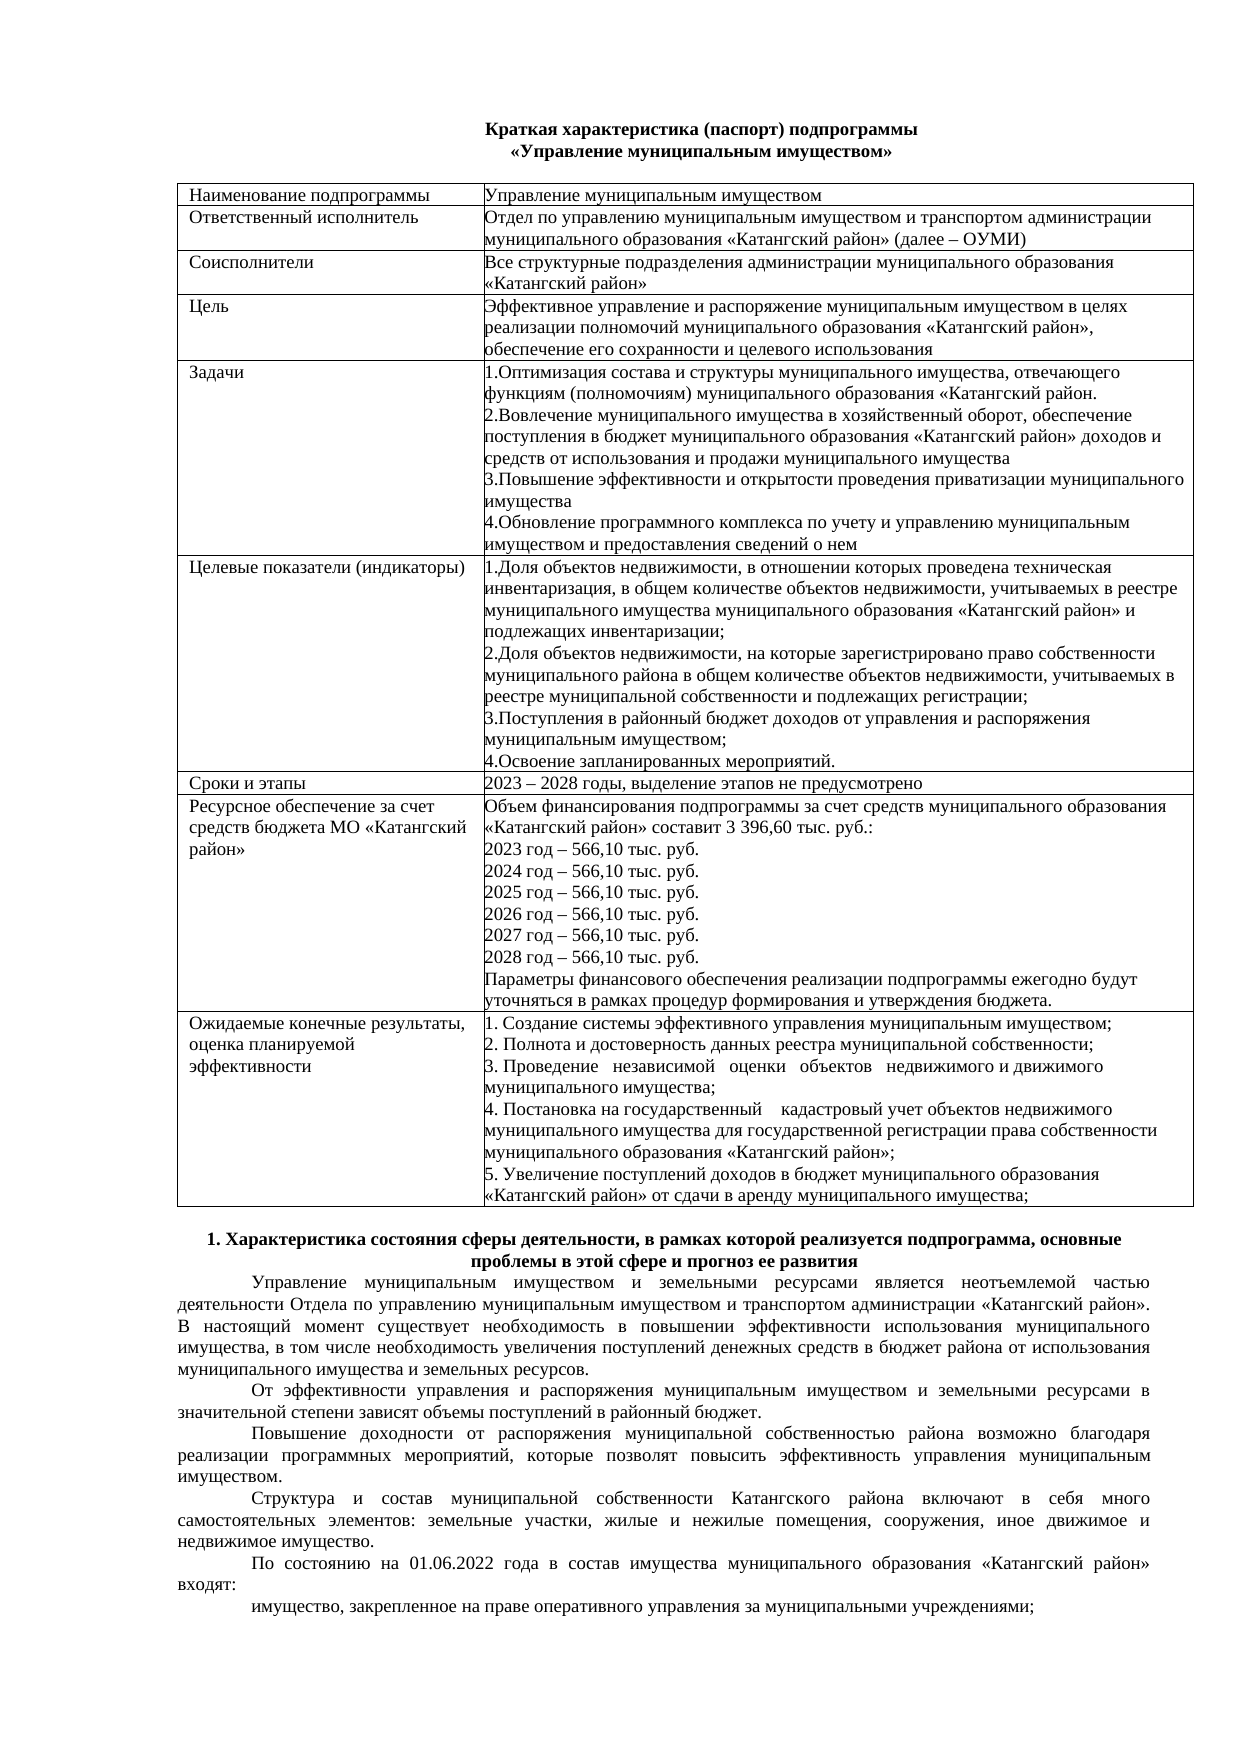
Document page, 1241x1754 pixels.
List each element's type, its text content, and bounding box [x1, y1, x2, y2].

table_cell Объем финансирования подпрограммы за счет средств муниципального образования «Катангский район» составит 3 396,60 тыс. руб.: 2023 год – 566,10 тыс. руб. 2024 год – 566,10 тыс. руб. 2025 год – 566,10 тыс. руб. 2026 год – 566,10 тыс. руб. 2027 год – 566,10 тыс. руб. 2028 год – 566,10 тыс. руб. Параметры финансового обеспечения реализации подпрограммы ежегодно будут уточняться в рамках процедур формирования и утверждения бюджета. [485, 859, 1193, 1011]
text «Управление муниципальным имуществом» [177, 140, 1152, 161]
text По состоянию на 01.06.2022 года в состав имущества муниципального образования «Катангский район» входят: [177, 1552, 1152, 1595]
table_cell Эффективное управление и распоряжение муниципальным имуществом в целях реализации полномочий муниципального образования «Катангский район», обеспечение его сохранности и целевого использования [485, 295, 1193, 359]
table_cell 1. Создание системы эффективного управления муниципальным имуществом; 2. Полнота и достоверность данных реестра муниципальной собственности; 3. Проведение независимой оценки объектов недвижимого и движимого муниципального имущества; 4. Постановка на государственный кадастровый учет объектов недвижимого муниципального имущества для государственной регистрации права собственности муниципального образования «Катангский район»; 5. Увеличение поступлений доходов в бюджет муниципального образования «Катангский район» от сдачи в аренду муниципального имущества; [485, 1012, 1193, 1206]
table_cell Отдел по управлению муниципальным имуществом и транспортом администрации муниципального образования «Катангский район» (далее – ОУМИ) [485, 206, 1193, 249]
table_cell Соисполнители [178, 251, 484, 294]
table_cell Цель [178, 295, 484, 359]
table_cell Сроки и этапы [178, 772, 484, 794]
text Краткая характеристика (паспорт) подпрограммы [177, 118, 1152, 140]
table_cell Целевые показатели (индикаторы) [178, 556, 484, 771]
text имущество, закрепленное на праве оперативного управления за муниципальными учреждениями; [177, 1595, 1152, 1616]
table_cell Все структурные подразделения администрации муниципального образования «Катангский район» [485, 251, 1193, 294]
text Повышение доходности от распоряжения муниципальной собственностью района возможно благодаря реализации программных мероприятий, которые позволят повысить эффективность управления муниципальным имуществом. [177, 1422, 1152, 1487]
table_cell Ресурсное обеспечение за счет средств бюджета МО «Катангский район» [178, 795, 484, 1011]
table_cell Ответственный исполнитель [178, 206, 484, 249]
table_cell Задачи [178, 361, 484, 554]
text Структура и состав муниципальной собственности Катангского района включают в себя много самостоятельных элементов: земельные участки, жилые и нежилые помещения, сооружения, иное движимое и недвижимое имущество. [177, 1487, 1152, 1552]
table_cell Ожидаемые конечные результаты, оценка планируемой эффективности [178, 1012, 484, 1206]
text Управление муниципальным имуществом и земельными ресурсами является неотъемлемой частью деятельности Отдела по управлению муниципальным имуществом и транспортом администрации «Катангский район». В настоящий момент существует необходимость в повышении эффективности использования муниципального имущества, в том числе необходимость увеличения поступлений денежных средств в бюджет района от использования муниципального имущества и земельных ресурсов. [177, 1271, 1152, 1379]
table_header Управление муниципальным имуществом [485, 184, 1193, 205]
text 1. Характеристика состояния сферы деятельности, в рамках которой реализуется подпрограмма, основные проблемы в этой сфере и прогноз ее развития [177, 1228, 1152, 1271]
table_cell 2023 – 2028 годы, выделение этапов не предусмотрено [485, 772, 1193, 794]
table_header Наименование подпрограммы [178, 184, 484, 205]
table_cell 1.Доля объектов недвижимости, в отношении которых проведена техническая инвентаризация, в общем количестве объектов недвижимости, учитываемых в реестре муниципального имущества муниципального образования «Катангский район» и подлежащих инвентаризации; 2.Доля объектов недвижимости, на которые зарегистрировано право собственности муниципального района в общем количестве объектов недвижимости, учитываемых в реестре муниципальной собственности и подлежащих регистрации; 3.Поступления в районный бюджет доходов от управления и распоряжения муниципальным имуществом; 4.Освоение запланированных мероприятий. [485, 556, 1193, 771]
table_cell 1.Оптимизация состава и структуры муниципального имущества, отвечающего функциям (полномочиям) муниципального образования «Катангский район. 2.Вовлечение муниципального имущества в хозяйственный оборот, обеспечение поступления в бюджет муниципального образования «Катангский район» доходов и средств от использования и продажи муниципального имущества 3.Повышение эффективности и открытости проведения приватизации муниципального имущества 4.Обновление программного комплекса по учету и управлению муниципальным имуществом и предоставления сведений о нем [485, 361, 1193, 554]
text От эффективности управления и распоряжения муниципальным имуществом и земельными ресурсами в значительной степени зависят объемы поступлений в районный бюджет. [177, 1379, 1152, 1422]
